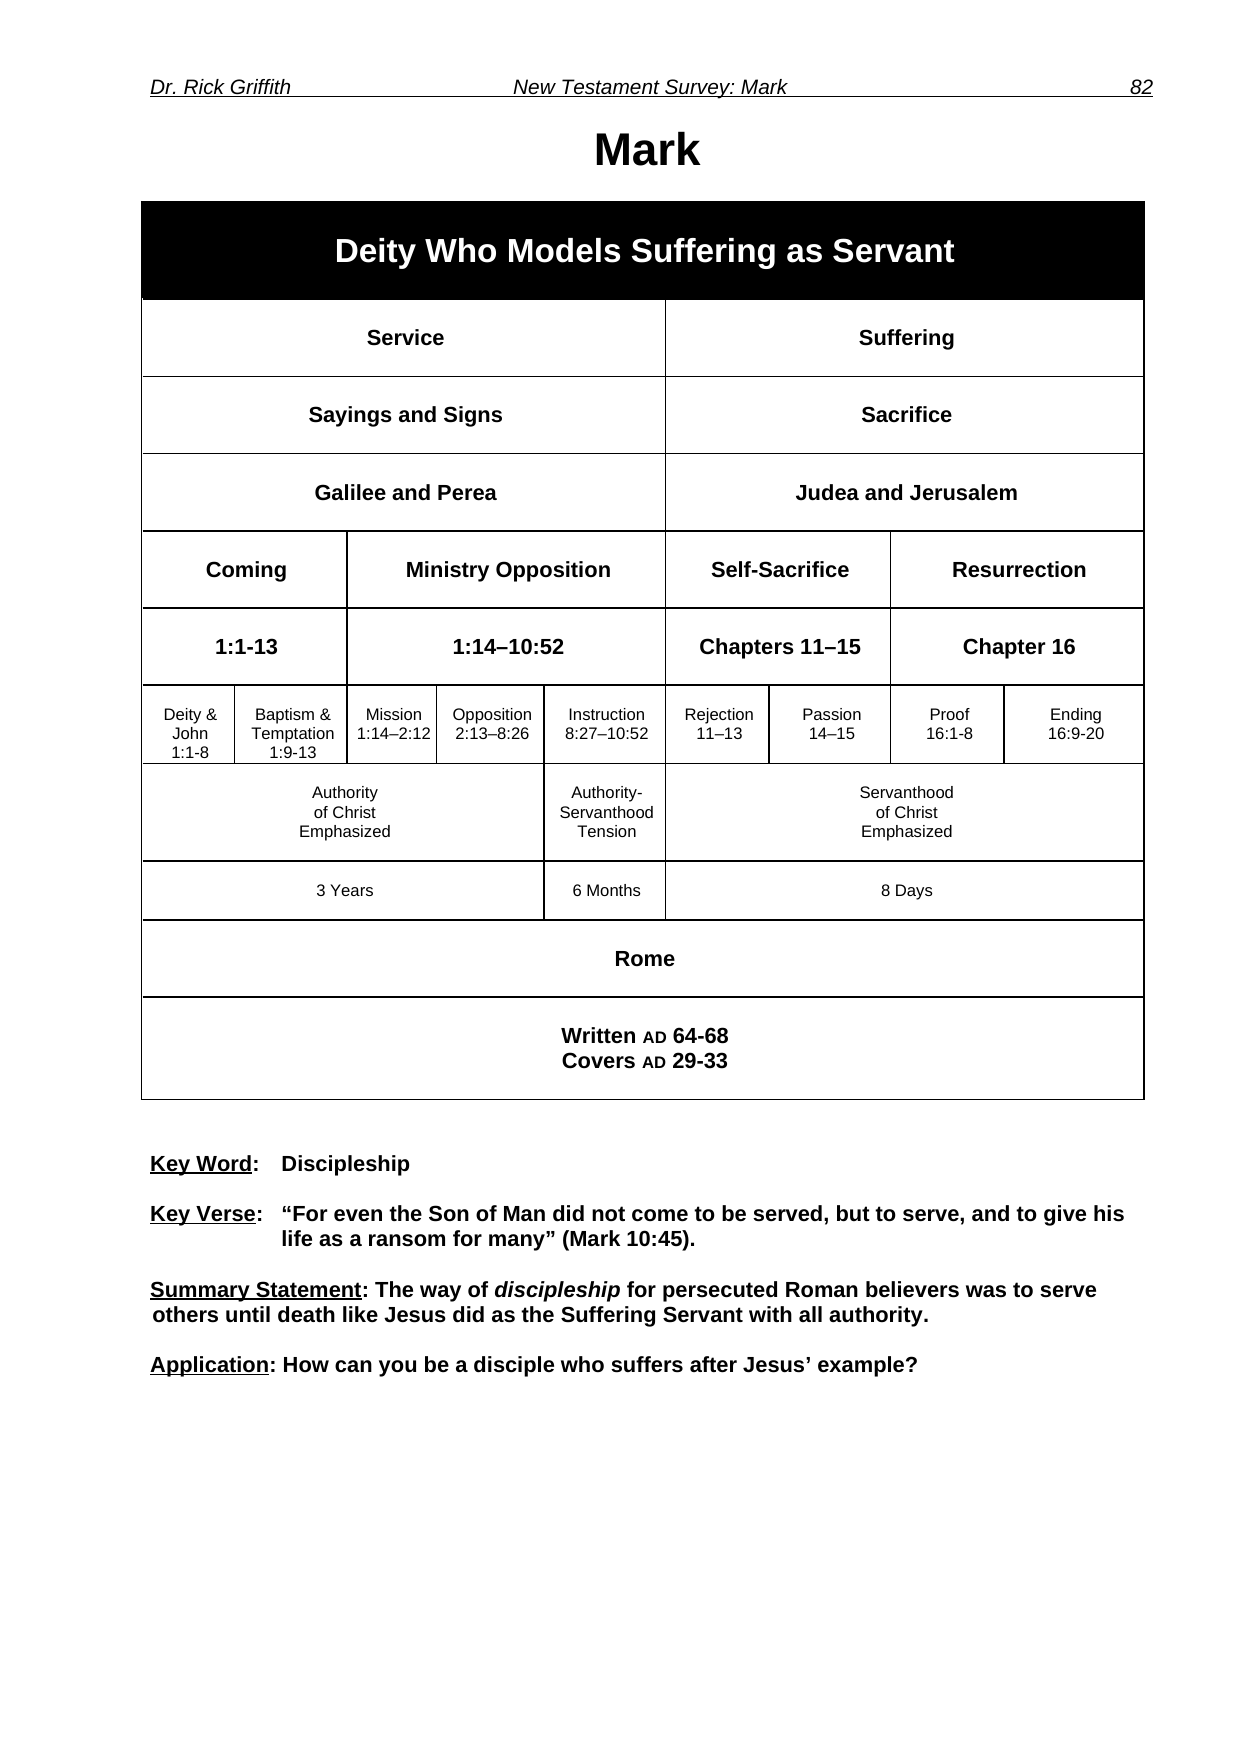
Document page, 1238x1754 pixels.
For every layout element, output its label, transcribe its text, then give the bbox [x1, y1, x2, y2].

table_cell Suffering [666, 300, 1143, 376]
table_cell Ministry Opposition [348, 532, 665, 607]
table_cell Baptism & Temptation 1:9-13 [235, 686, 346, 762]
text Key Verse: “For even the Son of Man did not come to be served, but to serve, and to give his life as a ransom for many” (Mark 10:45). [150, 1201, 1144, 1251]
table_cell 1:1-13 [142, 608, 346, 684]
text Key Word: Discipleship [150, 1151, 1144, 1176]
table_cell Service [142, 299, 665, 376]
table_cell Chapters 11–15 [666, 609, 890, 684]
table_cell Self-Sacrifice [666, 532, 890, 607]
table_cell 3 Years [142, 861, 543, 919]
table_cell Passion 14–15 [770, 686, 890, 762]
table_cell Coming [142, 531, 346, 607]
table_cell 6 Months [545, 862, 665, 919]
table_cell Proof 16:1-8 [891, 686, 1003, 762]
table_cell Chapter 16 [891, 609, 1143, 684]
table_cell Written AD 64-68 Covers AD 29-33 [142, 997, 1143, 1098]
text Summary Statement: The way of discipleship for persecuted Roman believers was to serve others until death like Jesus did as the Suffering Servant with all authority. [150, 1277, 1144, 1327]
text Mark [150, 123, 1144, 176]
table_cell 8 Days [666, 862, 1143, 919]
table_cell Judea and Jerusalem [666, 454, 1143, 530]
table_cell Sayings and Signs [142, 377, 665, 453]
table_cell 1:14–10:52 [348, 609, 665, 684]
table_cell Galilee and Perea [142, 454, 665, 530]
table_header Deity Who Models Suffering as Servant [142, 202, 1143, 298]
table_cell Rejection 11–13 [666, 686, 768, 762]
table_cell Resurrection [891, 532, 1143, 607]
table_cell Instruction 8:27–10:52 [545, 686, 665, 762]
table_cell Servanthood of Christ Emphasized [666, 764, 1143, 860]
table_cell Authority of Christ Emphasized [142, 764, 543, 860]
table_cell Opposition 2:13–8:26 [437, 686, 543, 762]
text Application: How can you be a disciple who suffers after Jesus’ example? [150, 1352, 1144, 1377]
table_cell Authority-Servanthood Tension [545, 764, 665, 860]
table_cell Rome [142, 920, 1143, 996]
table_cell Deity & John 1:1-8 [142, 685, 234, 762]
table_cell Mission 1:14–2:12 [348, 686, 436, 762]
table_cell Ending 16:9-20 [1005, 686, 1143, 762]
table_cell Sacrifice [666, 377, 1143, 453]
